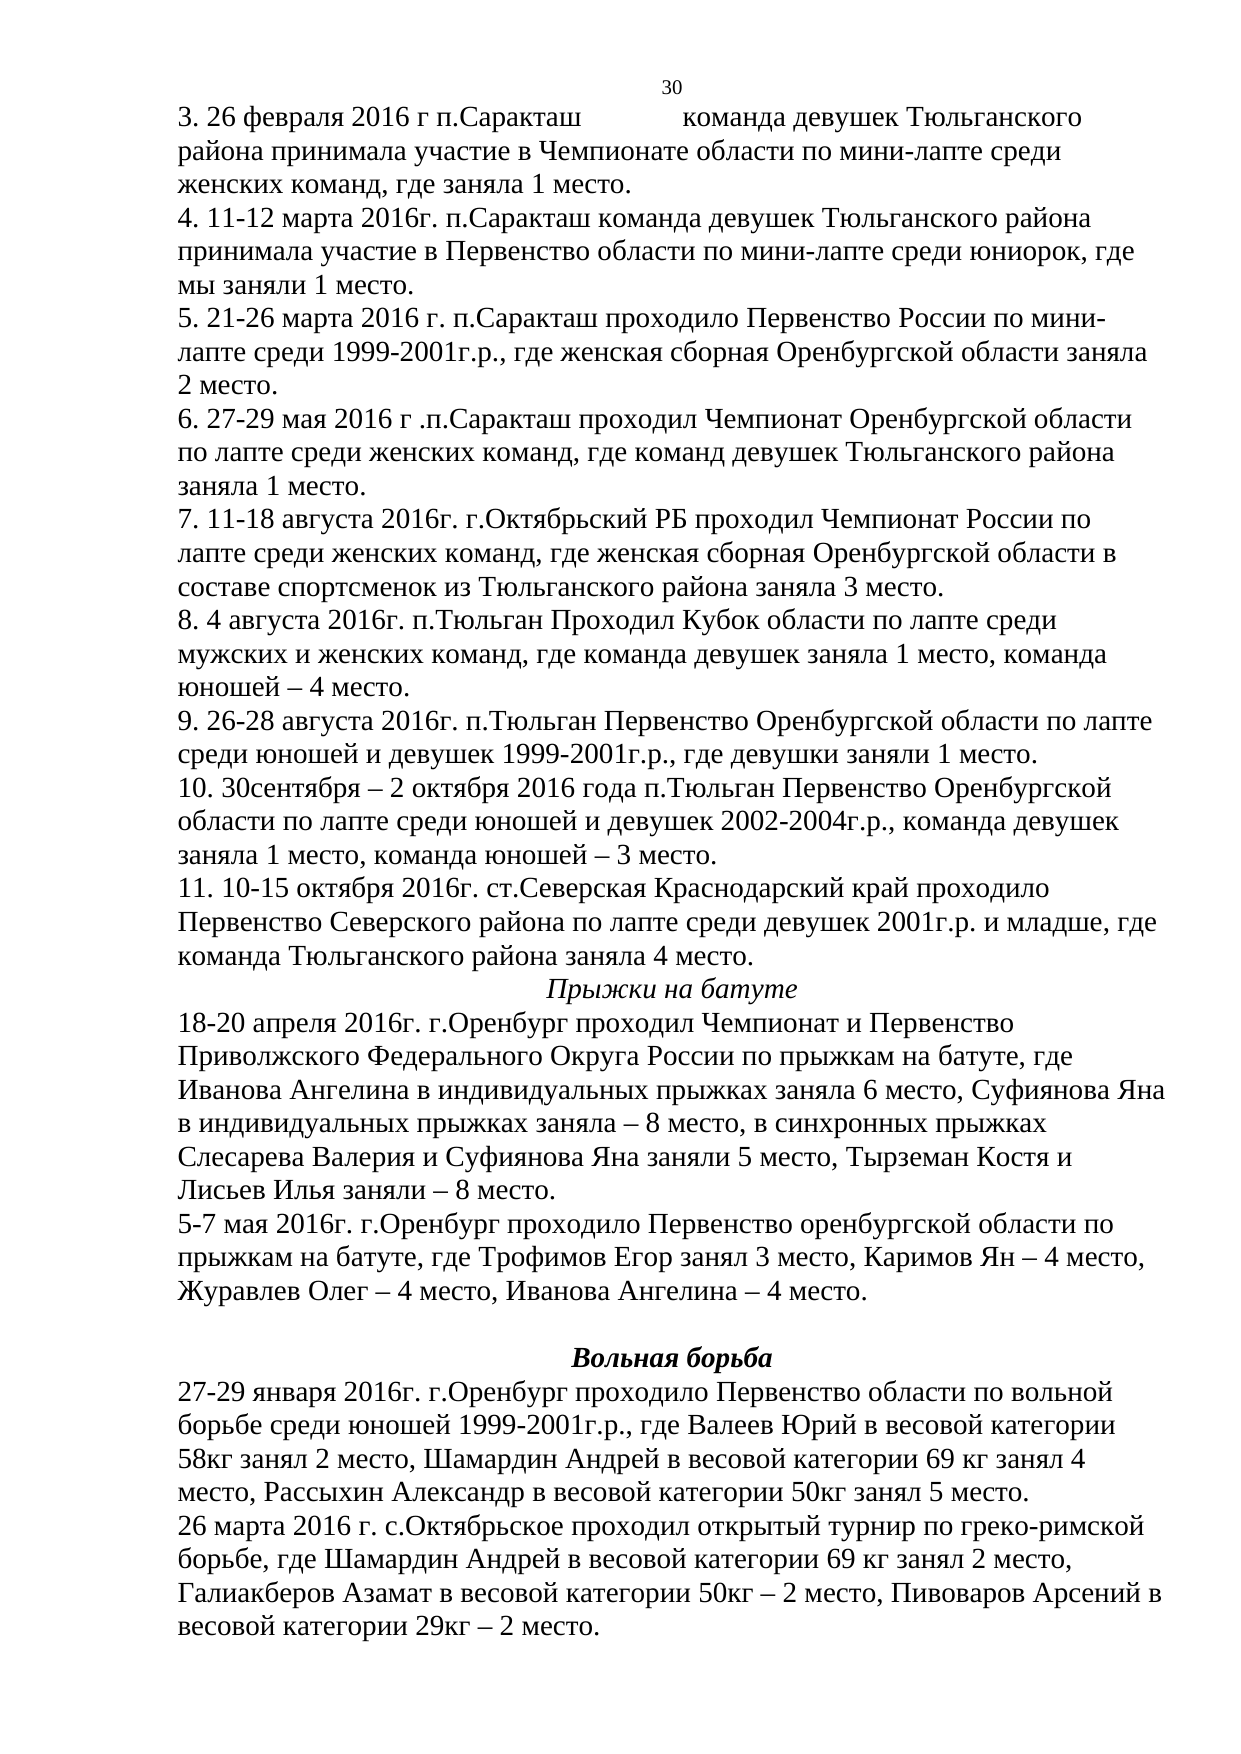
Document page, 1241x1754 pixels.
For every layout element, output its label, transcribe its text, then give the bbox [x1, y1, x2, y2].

text 10. 30сентября – 2 октября 2016 года п.Тюльган Первенство Оренбургской области по лапте среди юношей и девушек 2002-2004г.р., команда девушек заняла 1 место, команда юношей – 3 место. [177, 770, 1166, 871]
text Прыжки на батуте [177, 971, 1166, 1005]
text 5. 21-26 марта 2016 г. п.Саракташ проходило Первенство России по мини-лапте среди 1999-2001г.р., где женская сборная Оренбургской области заняла 2 место. [177, 300, 1166, 401]
text 6. 27-29 мая 2016 г .п.Саракташ проходил Чемпионат Оренбургской области по лапте среди женских команд, где команд девушек Тюльганского района заняла 1 место. [177, 401, 1166, 502]
text 3. 26 февраля 2016 г п.Саракташ команда девушек Тюльганского района принимала участие в Чемпионате области по мини-лапте среди женских команд, где заняла 1 место. [177, 99, 1166, 200]
text 4. 11-12 марта 2016г. п.Саракташ команда девушек Тюльганского района принимала участие в Первенство области по мини-лапте среди юниорок, где мы заняли 1 место. [177, 200, 1166, 300]
text 5-7 мая 2016г. г.Оренбург проходило Первенство оренбургской области по прыжкам на батуте, где Трофимов Егор занял 3 место, Каримов Ян – 4 место, Журавлев Олег – 4 место, Иванова Ангелина – 4 место. [177, 1206, 1166, 1307]
text 11. 10-15 октября 2016г. ст.Северская Краснодарский край проходило Первенство Северского района по лапте среди девушек 2001г.р. и младше, где команда Тюльганского района заняла 4 место. [177, 871, 1166, 971]
text 26 марта 2016 г. с.Октябрьское проходил открытый турнир по греко-римской борьбе, где Шамардин Андрей в весовой категории 69 кг занял 2 место, Галиакберов Азамат в весовой категории 50кг – 2 место, Пивоваров Арсений в весовой категории 29кг – 2 место. [177, 1508, 1166, 1642]
text 8. 4 августа 2016г. п.Тюльган Проходил Кубок области по лапте среди мужских и женских команд, где команда девушек заняла 1 место, команда юношей – 4 место. [177, 602, 1166, 703]
text 9. 26-28 августа 2016г. п.Тюльган Первенство Оренбургской области по лапте среди юношей и девушек 1999-2001г.р., где девушки заняли 1 место. [177, 703, 1166, 770]
text 18-20 апреля 2016г. г.Оренбург проходил Чемпионат и Первенство Приволжского Федерального Округа России по прыжкам на батуте, где Иванова Ангелина в индивидуальных прыжках заняла 6 место, Суфиянова Яна в индивидуальных прыжках заняла – 8 место, в синхронных прыжках Слесарева Валерия и Суфиянова Яна заняли 5 место, Тырземан Костя и Лисьев Илья заняли – 8 место. [177, 1005, 1166, 1206]
text 7. 11-18 августа 2016г. г.Октябрьский РБ проходил Чемпионат России по лапте среди женских команд, где женская сборная Оренбургской области в составе спортсменок из Тюльганского района заняла 3 место. [177, 502, 1166, 602]
text Вольная борьба [177, 1340, 1166, 1374]
text 27-29 января 2016г. г.Оренбург проходило Первенство области по вольной борьбе среди юношей 1999-2001г.р., где Валеев Юрий в весовой категории 58кг занял 2 место, Шамардин Андрей в весовой категории 69 кг занял 4 место, Рассыхин Александр в весовой категории 50кг занял 5 место. [177, 1374, 1166, 1508]
